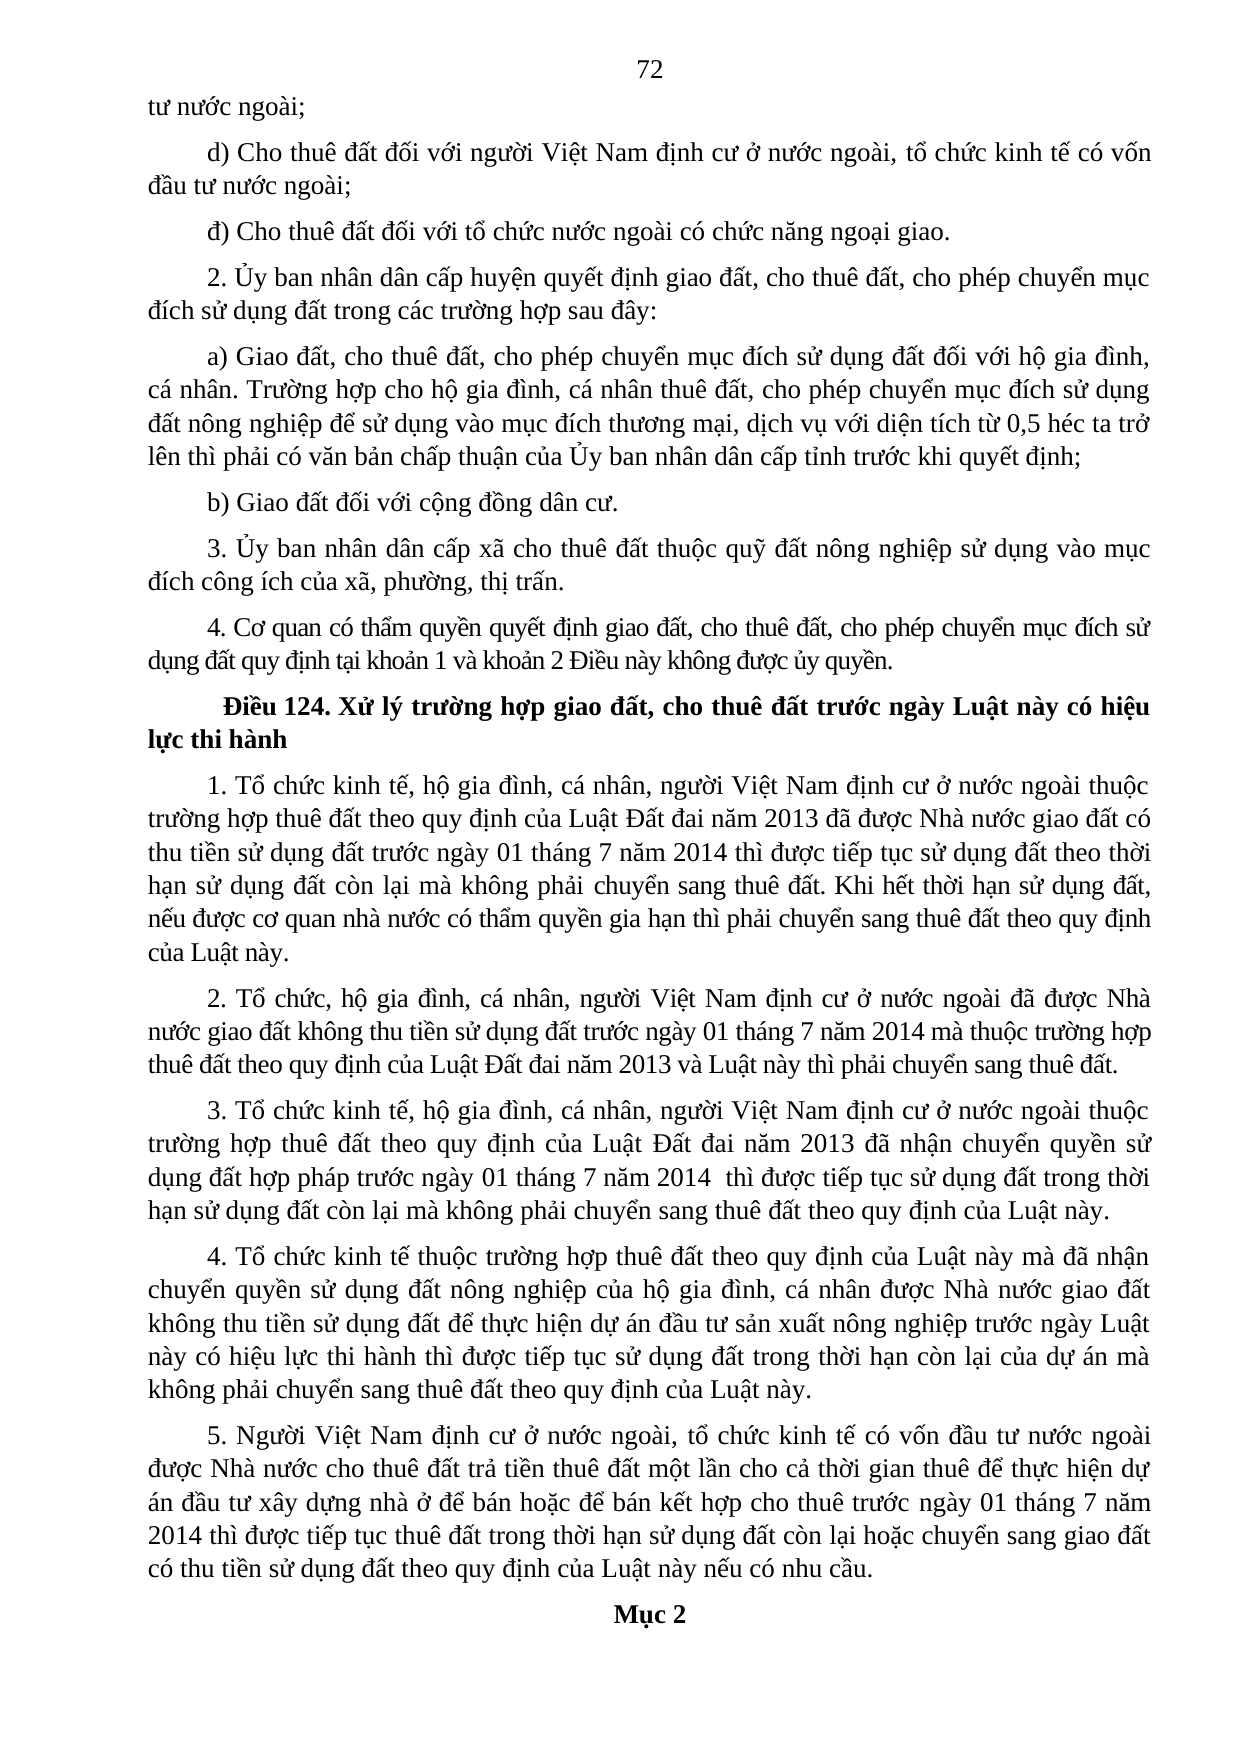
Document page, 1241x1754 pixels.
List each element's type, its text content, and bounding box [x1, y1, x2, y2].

text a) Giao đất, cho thuê đất, cho phép chuyển mục đích sử dụng đất đối với hộ gia đình, cá nhân. Trường hợp cho hộ gia đình, cá nhân thuê đất, cho phép chuyển mục đích sử dụng đất nông nghiệp để sử dụng vào mục đích thương mại, dịch vụ với diện tích từ 0,5 héc ta trở lên thì phải có văn bản chấp thuận của Ủy ban nhân dân cấp tỉnh trước khi quyết định; [148, 339, 1152, 472]
text Mục 2 [148, 1597, 1152, 1630]
text 4. Cơ quan có thẩm quyền quyết định giao đất, cho thuê đất, cho phép chuyển mục đích sử dụng đất quy định tại khoản 1 và khoản 2 Điều này không được ủy quyền. [148, 609, 1152, 676]
text đ) Cho thuê đất đối với tổ chức nước ngoài có chức năng ngoại giao. [148, 214, 1152, 247]
text 2. Ủy ban nhân dân cấp huyện quyết định giao đất, cho thuê đất, cho phép chuyển mục đích sử dụng đất trong các trường hợp sau đây: [148, 259, 1152, 326]
text 4. Tổ chức kinh tế thuộc trường hợp thuê đất theo quy định của Luật này mà đã nhận chuyển quyền sử dụng đất nông nghiệp của hộ gia đình, cá nhân được Nhà nước giao đất không thu tiền sử dụng đất để thực hiện dự án đầu tư sản xuất nông nghiệp trước ngày Luật này có hiệu lực thi hành thì được tiếp tục sử dụng đất trong thời hạn còn lại của dự án mà không phải chuyển sang thuê đất theo quy định của Luật này. [148, 1239, 1152, 1405]
list Xử lý trường hợp giao đất, cho thuê đất trước ngày Luật này có hiệu lực thi hành [148, 689, 1152, 755]
text 3. Ủy ban nhân dân cấp xã cho thuê đất thuộc quỹ đất nông nghiệp sử dụng vào mục đích công ích của xã, phường, thị trấn. [148, 530, 1152, 597]
text d) Cho thuê đất đối với người Việt Nam định cư ở nước ngoài, tổ chức kinh tế có vốn đầu tư nước ngoài; [148, 134, 1152, 201]
text 3. Tổ chức kinh tế, hộ gia đình, cá nhân, người Việt Nam định cư ở nước ngoài thuộc trường hợp thuê đất theo quy định của Luật Đất đai năm 2013 đã nhận chuyển quyền sử dụng đất hợp pháp trước ngày 01 tháng 7 năm 2014 thì được tiếp tục sử dụng đất trong thời hạn sử dụng đất còn lại mà không phải chuyển sang thuê đất theo quy định của Luật này. [148, 1093, 1152, 1226]
text 5. Người Việt Nam định cư ở nước ngoài, tổ chức kinh tế có vốn đầu tư nước ngoài được Nhà nước cho thuê đất trả tiền thuê đất một lần cho cả thời gian thuê để thực hiện dự án đầu tư xây dựng nhà ở để bán hoặc để bán kết hợp cho thuê trước ngày 01 tháng 7 năm 2014 thì được tiếp tục thuê đất trong thời hạn sử dụng đất còn lại hoặc chuyển sang giao đất có thu tiền sử dụng đất theo quy định của Luật này nếu có nhu cầu. [148, 1418, 1152, 1584]
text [148, 89, 1152, 122]
text b) Giao đất đối với cộng đồng dân cư. [148, 484, 1152, 518]
text 1. Tổ chức kinh tế, hộ gia đình, cá nhân, người Việt Nam định cư ở nước ngoài thuộc trường hợp thuê đất theo quy định của Luật Đất đai năm 2013 đã được Nhà nước giao đất có thu tiền sử dụng đất trước ngày 01 tháng 7 năm 2014 thì được tiếp tục sử dụng đất theo thời hạn sử dụng đất còn lại mà không phải chuyển sang thuê đất. Khi hết thời hạn sử dụng đất, nếu được cơ quan nhà nước có thẩm quyền gia hạn thì phải chuyển sang thuê đất theo quy định của Luật này. [148, 768, 1152, 968]
text 2. Tổ chức, hộ gia đình, cá nhân, người Việt Nam định cư ở nước ngoài đã được Nhà nước giao đất không thu tiền sử dụng đất trước ngày 01 tháng 7 năm 2014 mà thuộc trường hợp thuê đất theo quy định của Luật Đất đai năm 2013 và Luật này thì phải chuyển sang thuê đất. [148, 980, 1152, 1080]
